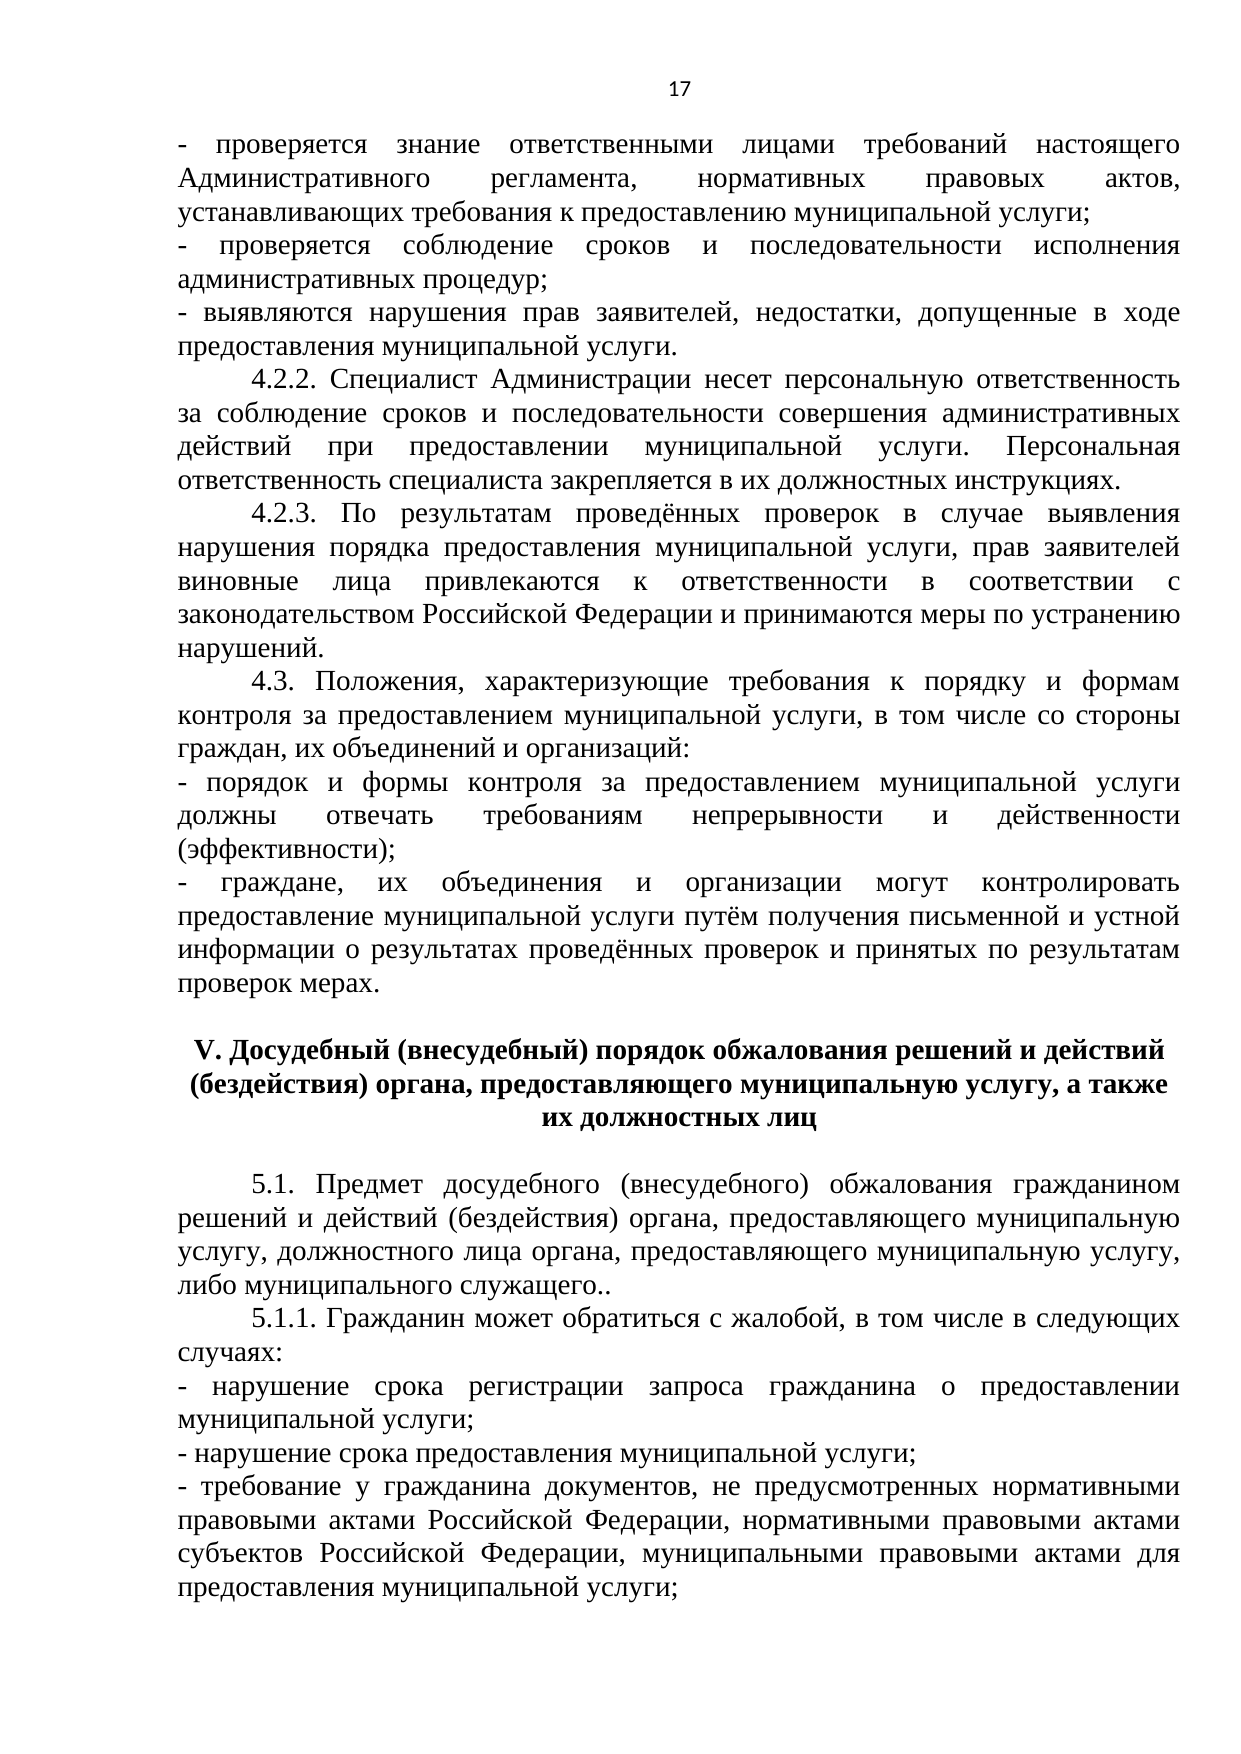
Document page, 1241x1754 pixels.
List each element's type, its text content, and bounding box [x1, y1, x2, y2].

text - нарушение срока предоставления муниципальной услуги; [177, 1435, 1181, 1468]
text - проверяется соблюдение сроков и последовательности исполнения административных процедур; [177, 227, 1181, 294]
text - нарушение срока регистрации запроса гражданина о предоставлении муниципальной услуги; [177, 1368, 1181, 1435]
text 5.1.1. Гражданин может обратиться с жалобой, в том числе в следующих случаях: [177, 1301, 1181, 1368]
text V. Досудебный (внесудебный) порядок обжалования решений и действий (бездействия) органа, предоставляющего муниципальную услугу, а также их должностных лиц [177, 1032, 1181, 1133]
text - порядок и формы контроля за предоставлением муниципальной услуги должны отвечать требованиям непрерывности и действенности (эффективности); [177, 764, 1181, 864]
text 5.1. Предмет досудебного (внесудебного) обжалования гражданином решений и действий (бездействия) органа, предоставляющего муниципальную услугу, должностного лица органа, предоставляющего муниципальную услугу, либо муниципального служащего.. [177, 1166, 1181, 1301]
text 4.2.2. Специалист Администрации несет персональную ответственность за соблюдение сроков и последовательности совершения административных действий при предоставлении муниципальной услуги. Персональная ответственность специалиста закрепляется в их должностных инструкциях. [177, 361, 1181, 496]
text - граждане, их объединения и организации могут контролировать предоставление муниципальной услуги путём получения письменной и устной информации о результатах проведённых проверок и принятых по результатам проверок мерах. [177, 864, 1181, 999]
text - проверяется знание ответственными лицами требований настоящего Административного регламента, нормативных правовых актов, устанавливающих требования к предоставлению муниципальной услуги; [177, 127, 1181, 227]
text - выявляются нарушения прав заявителей, недостатки, допущенные в ходе предоставления муниципальной услуги. [177, 294, 1181, 361]
text 4.3. Положения, характеризующие требования к порядку и формам контроля за предоставлением муниципальной услуги, в том числе со стороны граждан, их объединений и организаций: [177, 663, 1181, 764]
text - требование у гражданина документов, не предусмотренных нормативными правовыми актами Российской Федерации, нормативными правовыми актами субъектов Российской Федерации, муниципальными правовыми актами для предоставления муниципальной услуги; [177, 1468, 1181, 1602]
text 4.2.3. По результатам проведённых проверок в случае выявления нарушения порядка предоставления муниципальной услуги, прав заявителей виновные лица привлекаются к ответственности в соответствии с законодательством Российской Федерации и принимаются меры по устранению нарушений. [177, 496, 1181, 663]
